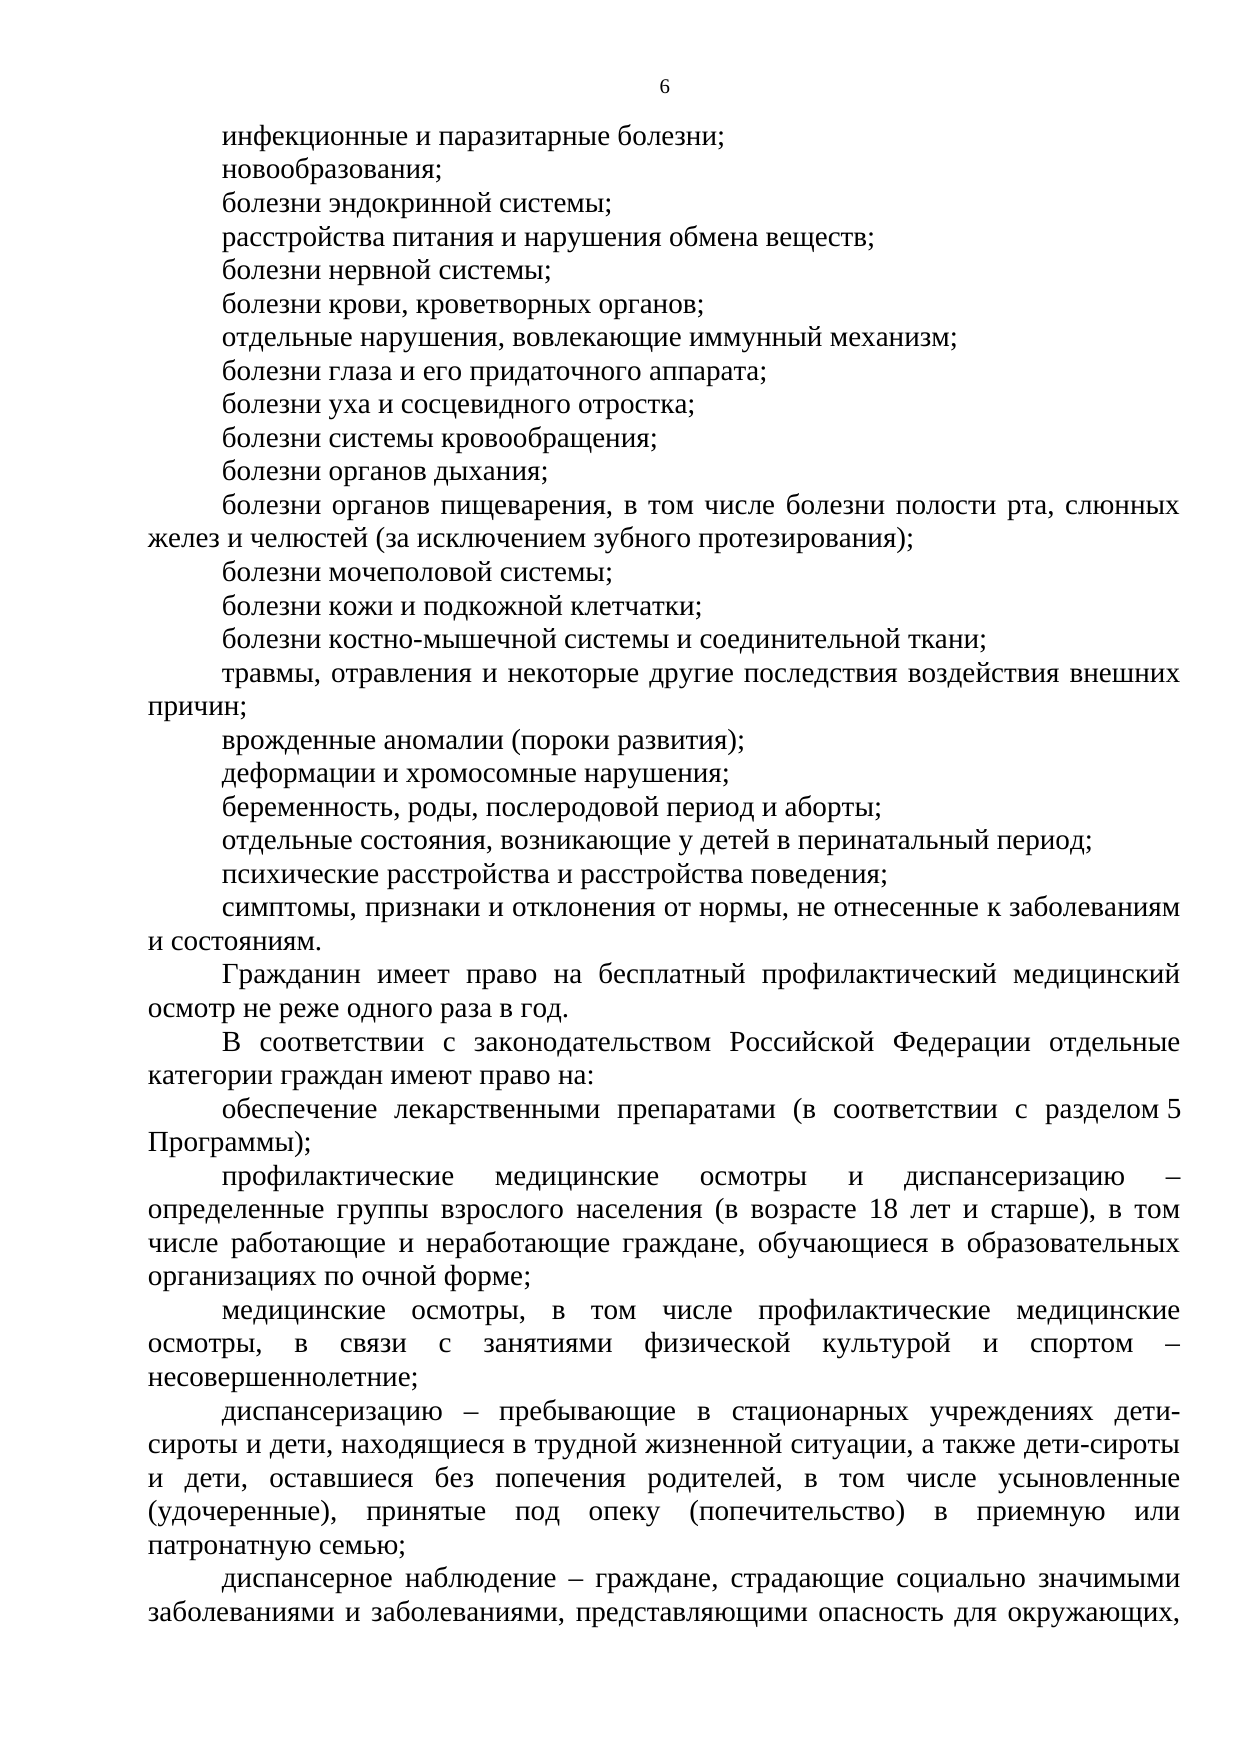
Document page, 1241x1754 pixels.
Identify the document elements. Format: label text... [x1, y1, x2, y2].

text болезни кожи и подкожной клетчатки; [148, 588, 1181, 621]
text болезни костно-мышечной системы и соединительной ткани; [148, 621, 1181, 655]
text психические расстройства и расстройства поведения; [148, 856, 1181, 889]
text болезни органов пищеварения, в том числе болезни полости рта, слюнных желез и челюстей (за исключением зубного протезирования); [148, 487, 1181, 554]
text болезни органов дыхания; [148, 453, 1181, 487]
text деформации и хромосомные нарушения; [148, 755, 1181, 789]
text обеспечение лекарственными препаратами (в соответствии с разделом 5 Программы); [148, 1091, 1181, 1158]
text болезни глаза и его придаточного аппарата; [148, 353, 1181, 386]
text новообразования; [148, 152, 1181, 185]
text инфекционные и паразитарные болезни; [148, 118, 1181, 152]
text болезни системы кровообращения; [148, 420, 1181, 453]
text расстройства питания и нарушения обмена веществ; [148, 219, 1181, 252]
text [148, 1560, 1181, 1627]
text врожденные аномалии (пороки развития); [148, 722, 1181, 755]
text болезни уха и сосцевидного отростка; [148, 386, 1181, 420]
text В соответствии с законодательством Российской Федерации отдельные категории граждан имеют право на: [148, 1024, 1181, 1091]
text болезни крови, кроветворных органов; [148, 286, 1181, 319]
text Гражданин имеет право на бесплатный профилактический медицинский осмотр не реже одного раза в год. [148, 957, 1181, 1024]
text медицинские осмотры, в том числе профилактические медицинские осмотры, в связи с занятиями физической культурой и спортом – несовершеннолетние; [148, 1292, 1181, 1393]
text болезни эндокринной системы; [148, 185, 1181, 219]
text травмы, отравления и некоторые другие последствия воздействия внешних причин; [148, 655, 1181, 722]
text болезни мочеполовой системы; [148, 554, 1181, 588]
text беременность, роды, послеродовой период и аборты; [148, 789, 1181, 822]
text отдельные состояния, возникающие у детей в перинатальный период; [148, 822, 1181, 856]
text симптомы, признаки и отклонения от нормы, не отнесенные к заболеваниям и состояниям. [148, 889, 1181, 957]
text болезни нервной системы; [148, 252, 1181, 286]
text профилактические медицинские осмотры и диспансеризацию – определенные группы взрослого населения (в возрасте 18 лет и старше), в том числе работающие и неработающие граждане, обучающиеся в образовательных организациях по очной форме; [148, 1158, 1181, 1292]
text отдельные нарушения, вовлекающие иммунный механизм; [148, 319, 1181, 353]
text диспансеризацию – пребывающие в стационарных учреждениях дети-сироты и дети, находящиеся в трудной жизненной ситуации, а также дети-сироты и дети, оставшиеся без попечения родителей, в том числе усыновленные (удочеренные), принятые под опеку (попечительство) в приемную или патронатную семью; [148, 1393, 1181, 1560]
